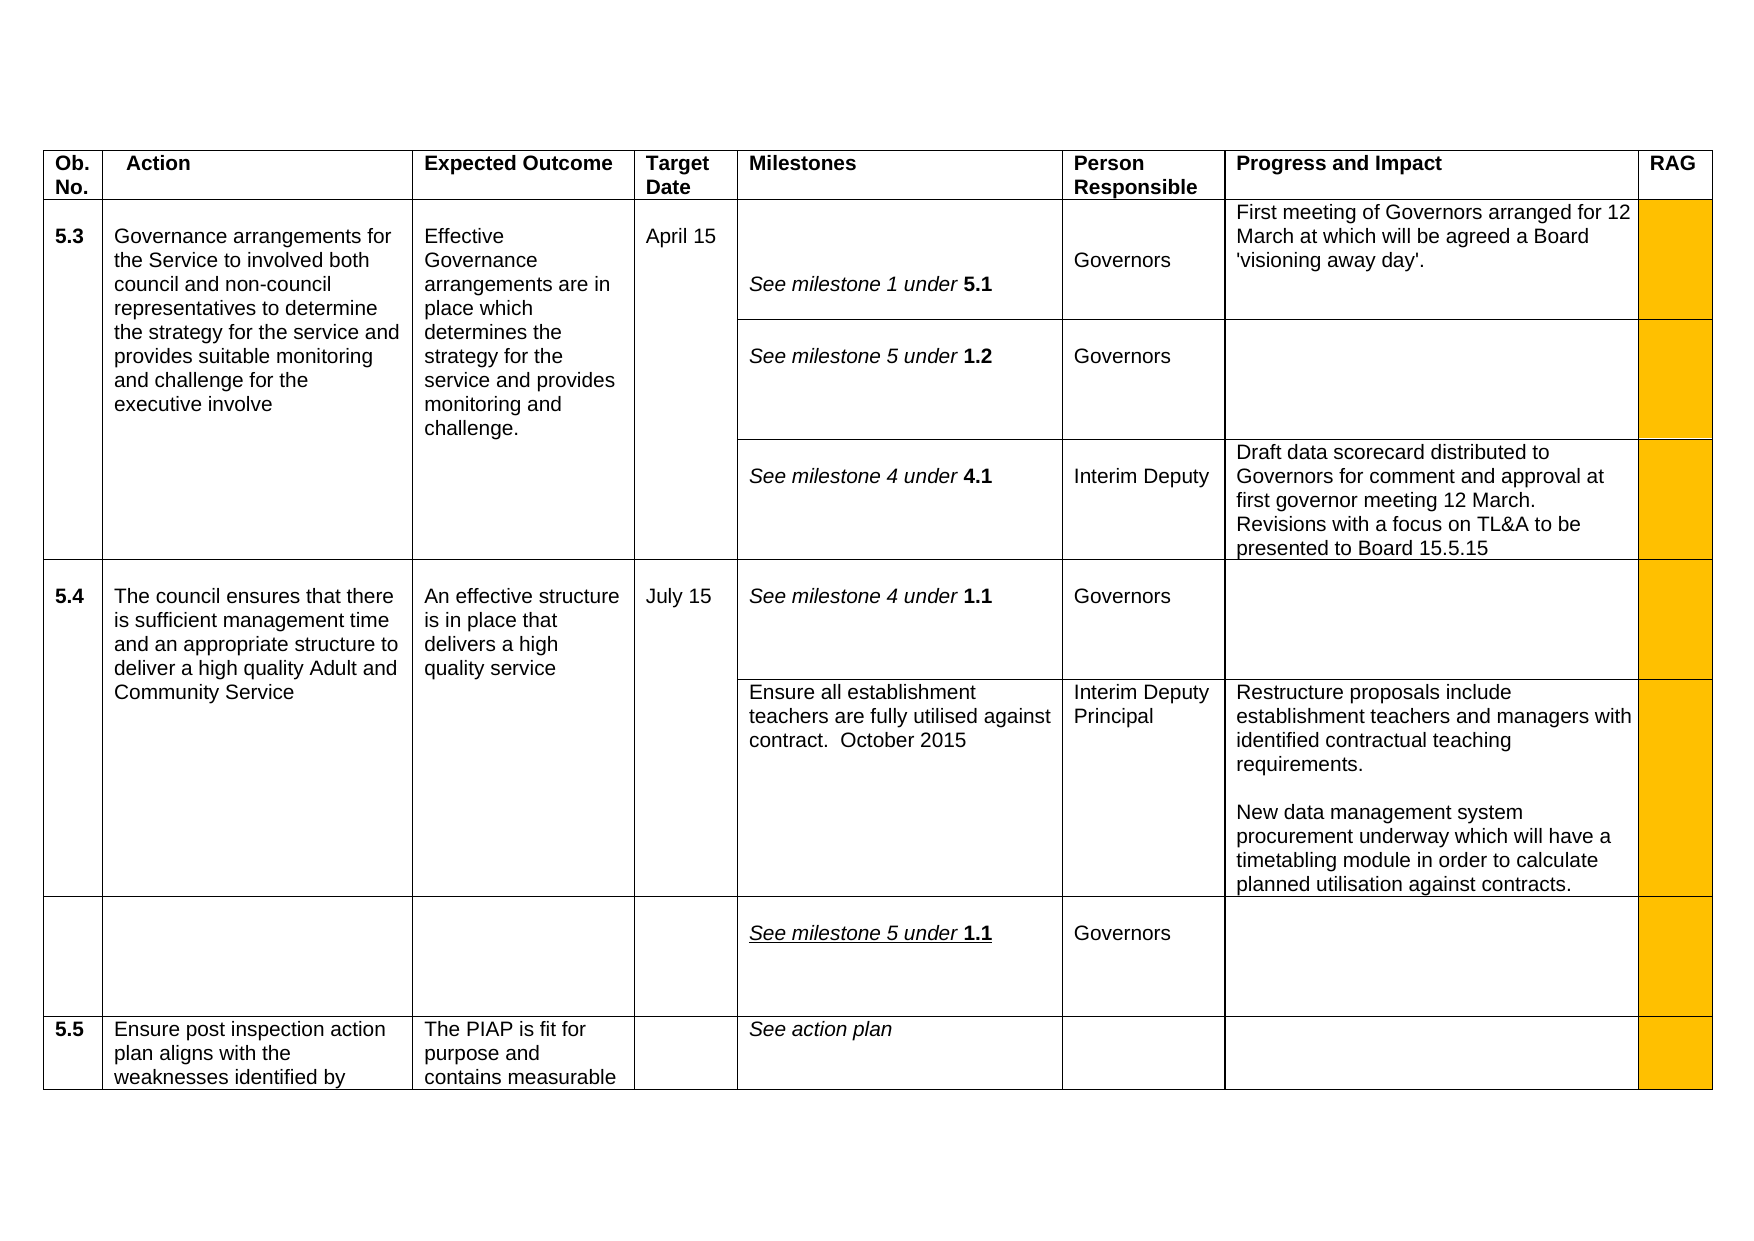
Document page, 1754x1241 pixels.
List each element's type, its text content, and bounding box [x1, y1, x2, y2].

table_cell 5.4 [44, 560, 102, 896]
table_cell Interim Deputy Principal [1063, 680, 1224, 896]
table_cell First meeting of Governors arranged for 12 March at which will be agreed a Board 'visioning away day'. [1226, 200, 1638, 319]
table_cell 5.5 [44, 1017, 102, 1089]
table_cell [635, 897, 737, 1016]
table_cell [1639, 320, 1712, 438]
table_cell Governors [1063, 200, 1224, 319]
table_cell April 15 [635, 200, 737, 559]
table_cell [635, 1017, 737, 1089]
table_cell Governance arrangements for the Service to involved both council and non-council representatives to determine the strategy for the service and provides suitable monitoring and challenge for the executive involve [103, 200, 412, 559]
table_cell [1639, 1017, 1712, 1089]
table_cell [1639, 560, 1712, 679]
table_cell Governors [1063, 560, 1224, 679]
table_cell See milestone 5 under 1.2 [738, 320, 1062, 438]
table_cell Governors [1063, 320, 1224, 438]
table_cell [413, 1017, 634, 1089]
table_cell An effective structure is in place that delivers a high quality service [413, 560, 634, 896]
table_header Progress and Impact [1226, 151, 1638, 199]
table_cell Ensure all establishment teachers are fully utilised against contract. October 2015 [738, 680, 1062, 896]
table_cell See milestone 4 under 4.1 [738, 440, 1062, 559]
table_header Expected Outcome [413, 151, 634, 199]
table_cell The council ensures that there is sufficient management time and an appropriate structure to deliver a high quality Adult and Community Service [103, 560, 412, 896]
table_cell July 15 [635, 560, 737, 896]
table_cell [1639, 200, 1712, 319]
table_cell Governors [1063, 897, 1224, 1016]
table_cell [103, 1017, 412, 1089]
table_header Action [103, 151, 412, 199]
table_header Person Responsible [1063, 151, 1224, 199]
table_cell [1639, 897, 1712, 1016]
table_cell See milestone 1 under 5.1 [738, 200, 1062, 319]
table_cell See milestone 5 under 1.1 [738, 897, 1062, 1016]
table_header Milestones [738, 151, 1062, 199]
table_header Ob. No. [44, 151, 102, 199]
table_cell [1639, 680, 1712, 896]
table_header RAG [1639, 151, 1712, 199]
table_header Target Date [635, 151, 737, 199]
table_cell [1226, 1017, 1638, 1089]
table_cell [413, 897, 634, 1016]
table_cell [1226, 320, 1638, 438]
table_cell [44, 897, 102, 1016]
table_cell 5.3 [44, 200, 102, 559]
table_cell Draft data scorecard distributed to Governors for comment and approval at first governor meeting 12 March. Revisions with a focus on TL&A to be presented to Board 15.5.15 [1226, 440, 1638, 559]
table_cell [103, 897, 412, 1016]
table_cell Interim Deputy [1063, 440, 1224, 559]
table_cell [1639, 440, 1712, 559]
table_cell Restructure proposals include establishment teachers and managers with identified contractual teaching requirements. New data management system procurement underway which will have a timetabling module in order to calculate planned utilisation against contracts. [1226, 680, 1638, 896]
table_cell Effective Governance arrangements are in place which determines the strategy for the service and provides monitoring and challenge. [413, 200, 634, 559]
table_cell [1226, 897, 1638, 1016]
table_cell [1063, 1017, 1224, 1089]
table_cell See action plan [738, 1017, 1062, 1089]
table_cell [1226, 560, 1638, 679]
table_cell See milestone 4 under 1.1 [738, 560, 1062, 679]
